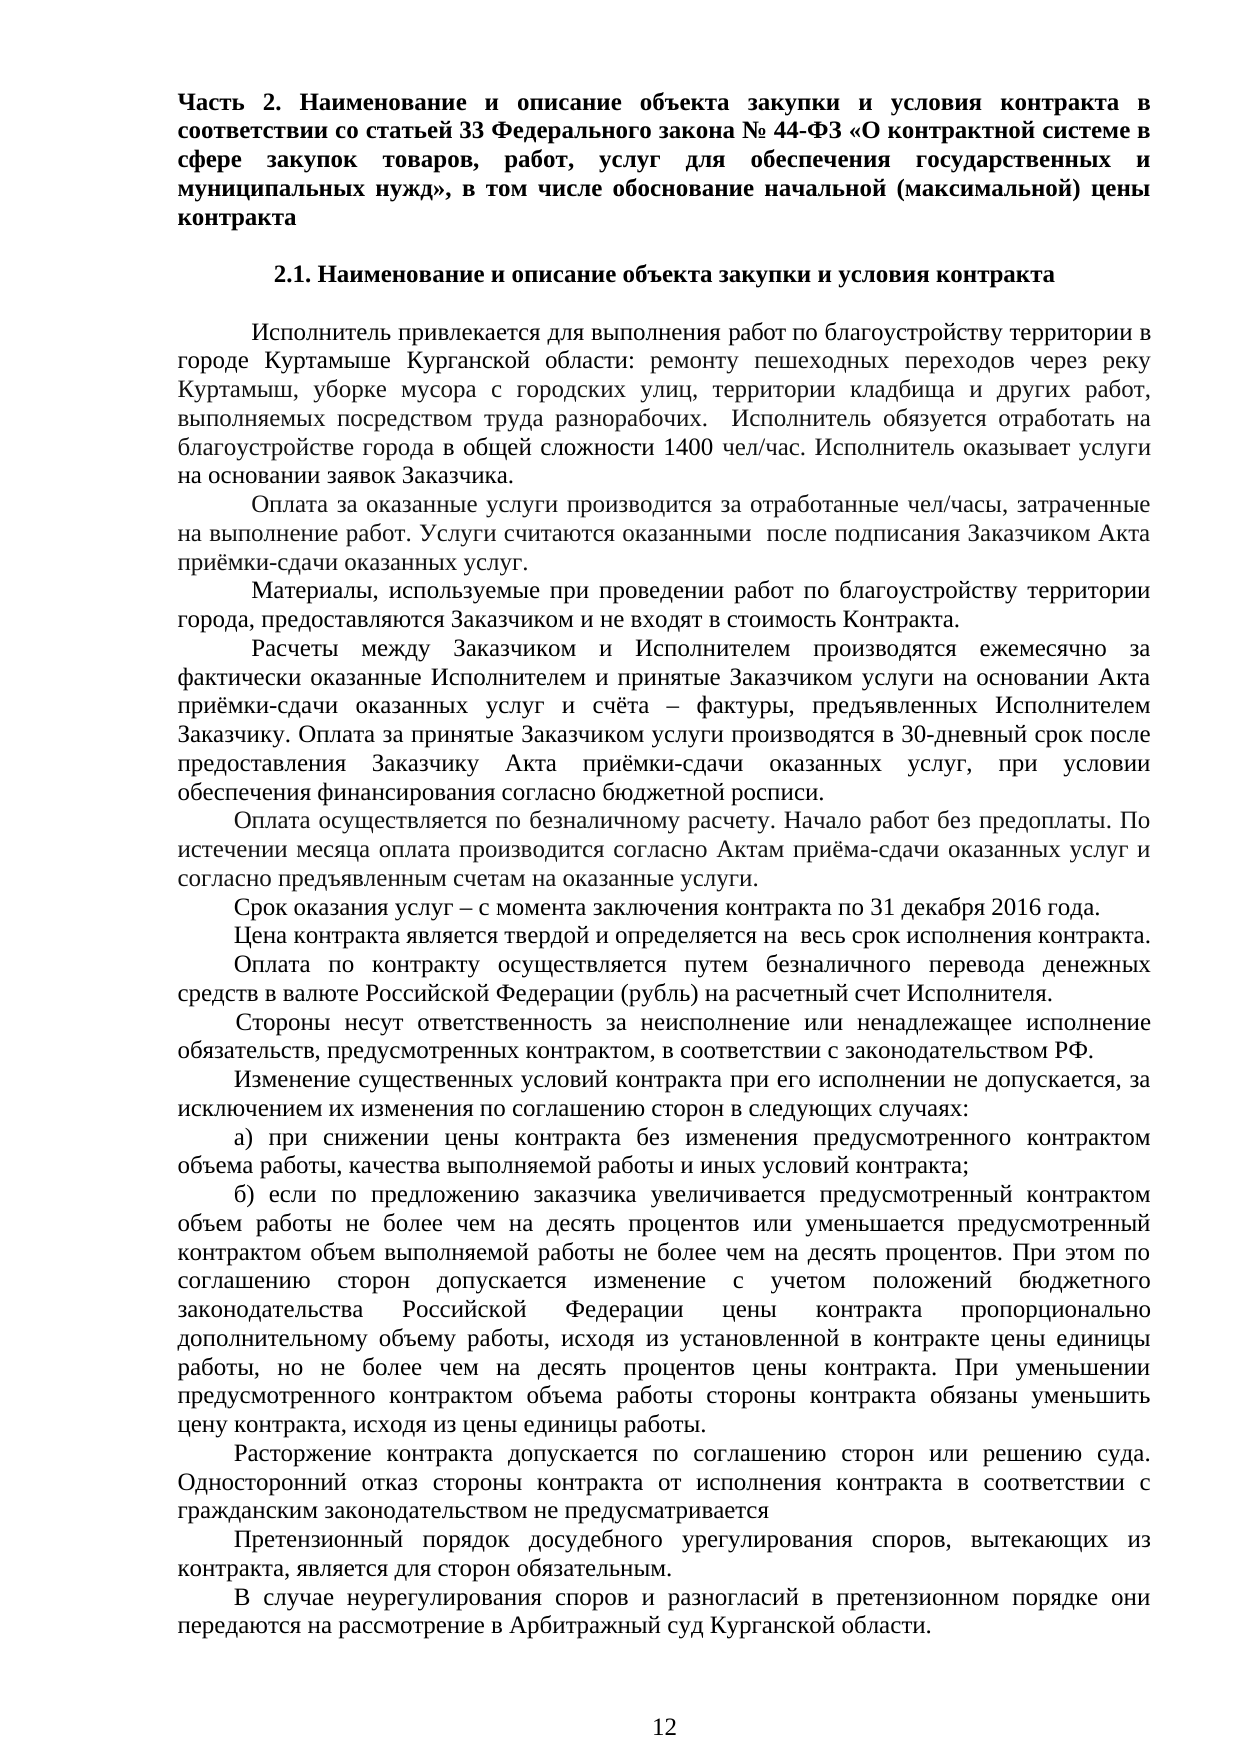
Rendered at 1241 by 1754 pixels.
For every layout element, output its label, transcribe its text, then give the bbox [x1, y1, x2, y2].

text Расторжение контракта допускается по соглашению сторон или решению суда. Односторонний отказ стороны контракта от исполнения контракта в соответствии с гражданским законодательством не предусматривается [177, 1438, 1152, 1524]
text Цена контракта является твердой и определяется на весь срок исполнения контракта. [177, 920, 1152, 949]
text Материалы, используемые при проведении работ по благоустройству территории города, предоставляются Заказчиком и не входят в стоимость Контракта. [177, 575, 1152, 633]
text Оплата за оказанные услуги производится за отработанные чел/часы, затраченные на выполнение работ. Услуги считаются оказанными после подписания Заказчиком Акта приёмки-сдачи оказанных услуг. [177, 489, 1152, 575]
text Претензионный порядок досудебного урегулирования споров, вытекающих из контракта, является для сторон обязательным. [177, 1524, 1152, 1582]
text 2.1. Наименование и описание объекта закупки и условия контракта [177, 259, 1152, 288]
text Расчеты между Заказчиком и Исполнителем производятся ежемесячно за фактически оказанные Исполнителем и принятые Заказчиком услуги на основании Акта приёмки-сдачи оказанных услуг и счёта – фактуры, предъявленных Исполнителем Заказчику. Оплата за принятые Заказчиком услуги производятся в 30-дневный срок после предоставления Заказчику Акта приёмки-сдачи оказанных услуг, при условии обеспечения финансирования согласно бюджетной росписи. [177, 633, 1152, 805]
text б) если по предложению заказчика увеличивается предусмотренный контрактом объем работы не более чем на десять процентов или уменьшается предусмотренный контрактом объем выполняемой работы не более чем на десять процентов. При этом по соглашению сторон допускается изменение с учетом положений бюджетного законодательства Российской Федерации цены контракта пропорционально дополнительному объему работы, исходя из установленной в контракте цены единицы работы, но не более чем на десять процентов цены контракта. При уменьшении предусмотренного контрактом объема работы стороны контракта обязаны уменьшить цену контракта, исходя из цены единицы работы. [177, 1179, 1152, 1438]
text Исполнитель привлекается для выполнения работ по благоустройству территории в городе Куртамыше Курганской области: ремонту пешеходных переходов через реку Куртамыш, уборке мусора с городских улиц, территории кладбища и других работ, выполняемых посредством труда разнорабочих. Исполнитель обязуется отработать на благоустройстве города в общей сложности 1400 чел/час. Исполнитель оказывает услуги на основании заявок Заказчика. [177, 317, 1152, 489]
text Срок оказания услуг – с момента заключения контракта по 31 декабря 2016 года. [177, 892, 1152, 920]
text а) при снижении цены контракта без изменения предусмотренного контрактом объема работы, качества выполняемой работы и иных условий контракта; [177, 1122, 1152, 1179]
text В случае неурегулирования споров и разногласий в претензионном порядке они передаются на рассмотрение в Арбитражный суд Курганской области. [177, 1582, 1152, 1639]
text Оплата по контракту осуществляется путем безналичного перевода денежных средств в валюте Российской Федерации (рубль) на расчетный счет Исполнителя. [177, 949, 1152, 1007]
text Часть 2. Наименование и описание объекта закупки и условия контракта в соответствии со статьей 33 Федерального закона № 44-ФЗ «О контрактной системе в сфере закупок товаров, работ, услуг для обеспечения государственных и муниципальных нужд», в том числе обоснование начальной (максимальной) цены контракта [177, 87, 1152, 230]
text Оплата осуществляется по безналичному расчету. Начало работ без предоплаты. По истечении месяца оплата производится согласно Актам приёма-сдачи оказанных услуг и согласно предъявленным счетам на оказанные услуги. [177, 805, 1152, 892]
text Изменение существенных условий контракта при его исполнении не допускается, за исключением их изменения по соглашению сторон в следующих случаях: [177, 1064, 1152, 1122]
text Стороны несут ответственность за неисполнение или ненадлежащее исполнение обязательств, предусмотренных контрактом, в соответствии с законодательством РФ. [177, 1007, 1152, 1064]
